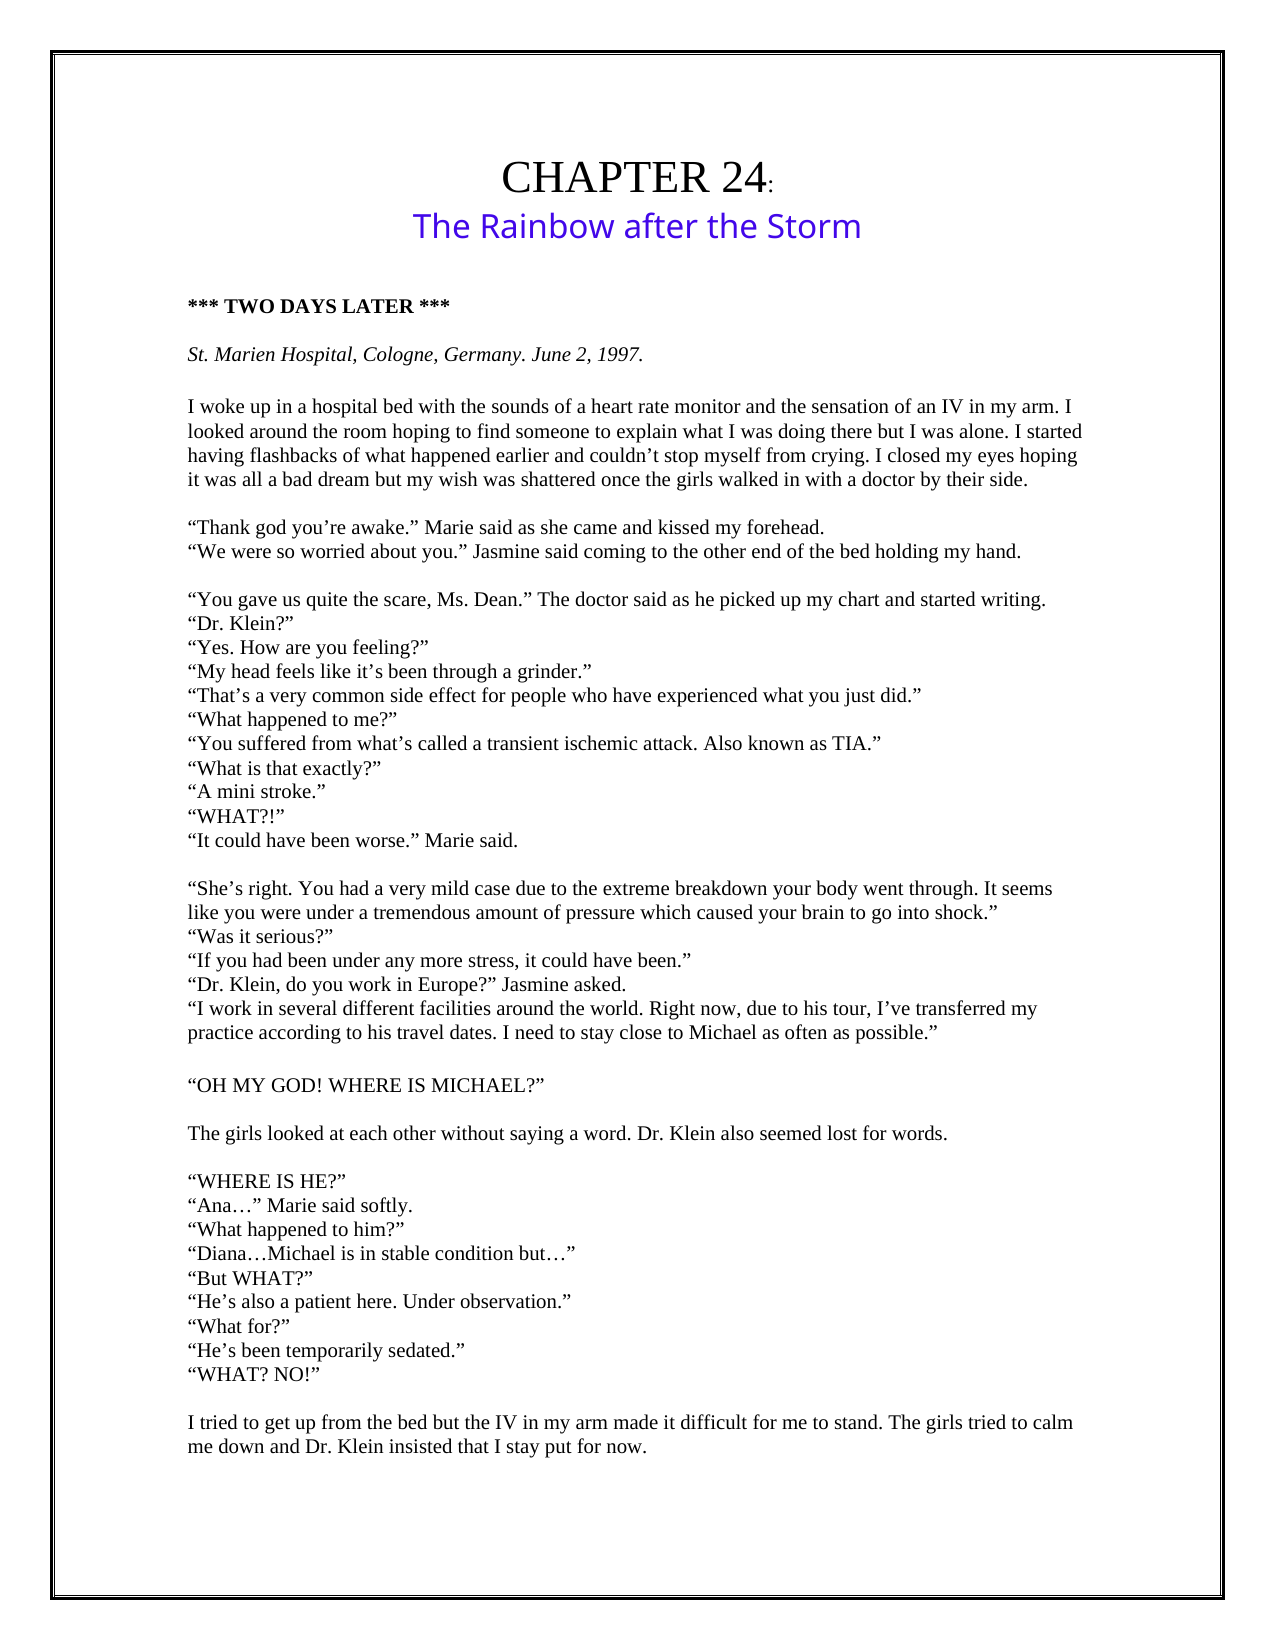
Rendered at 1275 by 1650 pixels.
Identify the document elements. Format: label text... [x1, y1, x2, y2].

text “Thank god you’re awake.” Marie said as she came and kissed my forehead. [187, 491, 1087, 539]
text “We were so worried about you.” Jasmine said coming to the other end of the bed holding my hand. [187, 539, 1087, 563]
text *** TWO DAYS LATER *** [187, 293, 1087, 318]
text “You gave us quite the scare, Ms. Dean.” The doctor said as he picked up my chart and started writing. [187, 587, 1087, 611]
text “Yes. How are you feeling?” “My head feels like it’s been through a grinder.” “That’s a very common side effect for people who have experienced what you just did.” “What happened to me?” “You suffered from what’s called a transient ischemic attack. Also known as TIA.” “What is that exactly?” [187, 635, 1087, 779]
text St. Marien Hospital, Cologne, Germany. June 2, 1997. [187, 342, 1087, 366]
text “WHERE IS HE?” [187, 1169, 1087, 1193]
text “Ana…” Marie said softly. [187, 1193, 1087, 1217]
text “She’s right. You had a very mild case due to the extreme breakdown your body went through. It seems like you were under a tremendous amount of pressure which caused your brain to go into shock.” “Was it serious?” “If you had been under any more stress, it could have been.” [187, 876, 1087, 972]
text The Rainbow after the Storm [187, 203, 1087, 248]
text “Dr. Klein?” [187, 611, 1087, 635]
text The girls looked at each other without saying a word. Dr. Klein also seemed lost for words. [187, 1121, 1087, 1145]
text “Dr. Klein, do you work in Europe?” Jasmine asked. [187, 972, 1087, 996]
text “OH MY GOD! WHERE IS MICHAEL?” [187, 1073, 1087, 1097]
text “WHAT?!” “It could have been worse.” Marie said. [187, 803, 1087, 852]
text I woke up in a hospital bed with the sounds of a heart rate monitor and the sensation of an IV in my arm. I looked around the room hoping to find someone to explain what I was doing there but I was alone. I started having flashbacks of what happened earlier and couldn’t stop myself from crying. I closed my eyes hoping it was all a bad dream but my wish was shattered once the girls walked in with a doctor by their side. [187, 394, 1087, 491]
text “He’s also a patient here. Under observation.” “What for?” [187, 1289, 1087, 1338]
text “I work in several different facilities around the world. Right now, due to his tour, I’ve transferred my practice according to his travel dates. I need to stay close to Michael as often as possible.” [187, 996, 1087, 1073]
text “He’s been temporarily sedated.” “WHAT? NO!” [187, 1338, 1087, 1386]
text “What happened to him?” “Diana…Michael is in stable condition but…” “But WHAT?” [187, 1217, 1087, 1289]
text CHAPTER 24: [187, 150, 1087, 203]
text “A mini stroke.” [187, 779, 1087, 803]
text I tried to get up from the bed but the IV in my arm made it difficult for me to stand. The girls tried to calm me down and Dr. Klein insisted that I stay put for now. [187, 1410, 1087, 1458]
